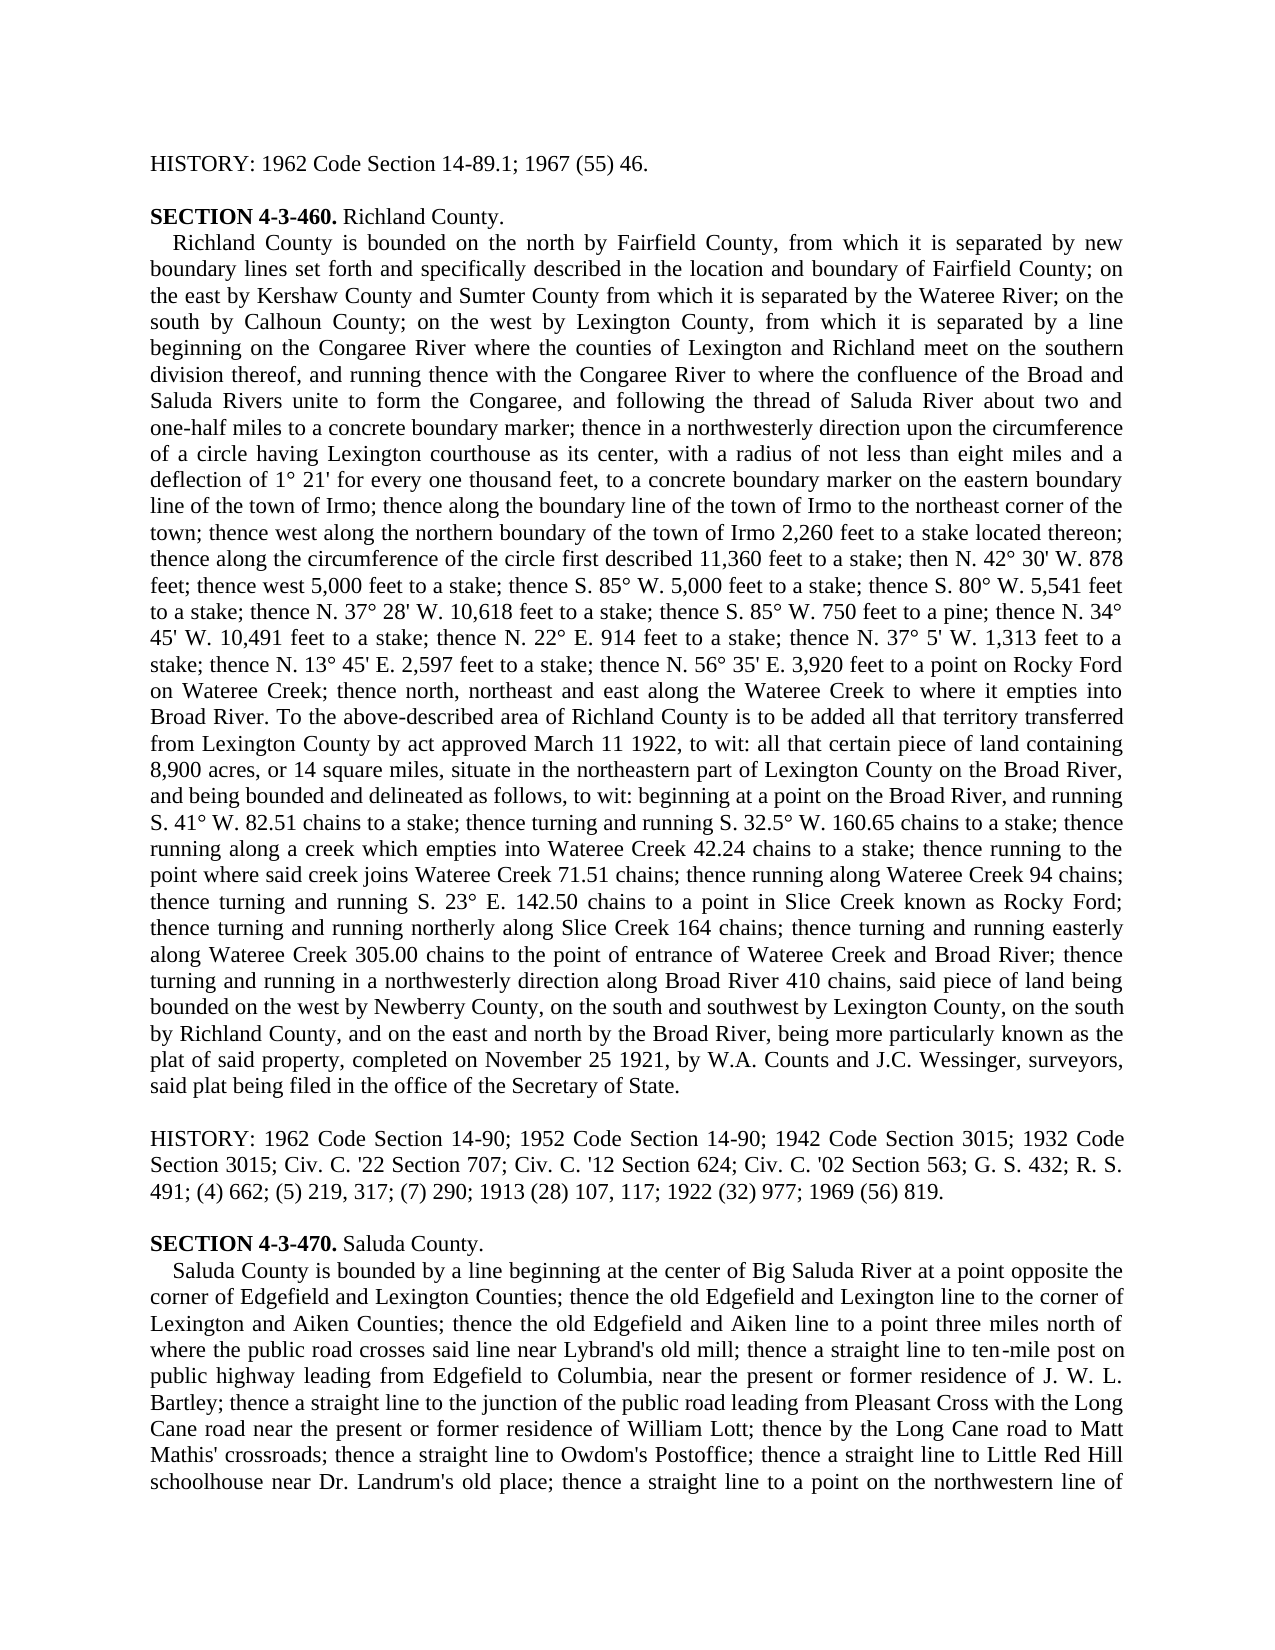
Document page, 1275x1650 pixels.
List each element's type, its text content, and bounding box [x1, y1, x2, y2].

text Richland County is bounded on the north by Fairfield County, from which it is separated by new boundary lines set forth and specifically described in the location and boundary of Fairfield County; on the east by Kershaw County and Sumter County from which it is separated by the Wateree River; on the south by Calhoun County; on the west by Lexington County, from which it is separated by a line beginning on the Congaree River where the counties of Lexington and Richland meet on the southern division thereof, and running thence with the Congaree River to where the confluence of the Broad and Saluda Rivers unite to form the Congaree, and following the thread of Saluda River about two and one-half miles to a concrete boundary marker; thence in a northwesterly direction upon the circumference of a circle having Lexington courthouse as its center, with a radius of not less than eight miles and a deflection of 1° 21' for every one thousand feet, to a concrete boundary marker on the eastern boundary line of the town of Irmo; thence along the boundary line of the town of Irmo to the northeast corner of the town; thence west along the northern boundary of the town of Irmo 2,260 feet to a stake located thereon; thence along the circumference of the circle first described 11,360 feet to a stake; then N. 42° 30' W. 878 feet; thence west 5,000 feet to a stake; thence S. 85° W. 5,000 feet to a stake; thence S. 80° W. 5,541 feet to a stake; thence N. 37° 28' W. 10,618 feet to a stake; thence S. 85° W. 750 feet to a pine; thence N. 34° 45' W. 10,491 feet to a stake; thence N. 22° E. 914 feet to a stake; thence N. 37° 5' W. 1,313 feet to a stake; thence N. 13° 45' E. 2,597 feet to a stake; thence N. 56° 35' E. 3,920 feet to a point on Rocky Ford on Wateree Creek; thence north, northeast and east along the Wateree Creek to where it empties into Broad River. To the above-described area of Richland County is to be added all that territory transferred from Lexington County by act approved March 11 1922, to wit: all that certain piece of land containing 8,900 acres, or 14 square miles, situate in the northeastern part of Lexington County on the Broad River, and being bounded and delineated as follows, to wit: beginning at a point on the Broad River, and running S. 41° W. 82.51 chains to a stake; thence turning and running S. 32.5° W. 160.65 chains to a stake; thence running along a creek which empties into Wateree Creek 42.24 chains to a stake; thence running to the point where said creek joins Wateree Creek 71.51 chains; thence running along Wateree Creek 94 chains; thence turning and running S. 23° E. 142.50 chains to a point in Slice Creek known as Rocky Ford; thence turning and running northerly along Slice Creek 164 chains; thence turning and running easterly along Wateree Creek 305.00 chains to the point of entrance of Wateree Creek and Broad River; thence turning and running in a northwesterly direction along Broad River 410 chains, said piece of land being bounded on the west by Newberry County, on the south and southwest by Lexington County, on the south by Richland County, and on the east and north by the Broad River, being more particularly known as the plat of said property, completed on November 25 1921, by W.A. Counts and J.C. Wessinger, surveyors, said plat being filed in the office of the Secretary of State. [150, 229, 1125, 1099]
text HISTORY: 1962 Code Section 14-89.1; 1967 (55) 46. [150, 150, 1125, 176]
text SECTION 4-3-460. Richland County. [150, 203, 1125, 229]
text SECTION 4-3-470. Saluda County. [150, 1231, 1125, 1257]
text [150, 1257, 1125, 1494]
text HISTORY: 1962 Code Section 14-90; 1952 Code Section 14-90; 1942 Code Section 3015; 1932 Code Section 3015; Civ. C. '22 Section 707; Civ. C. '12 Section 624; Civ. C. '02 Section 563; G. S. 432; R. S. 491; (4) 662; (5) 219, 317; (7) 290; 1913 (28) 107, 117; 1922 (32) 977; 1969 (56) 819. [150, 1125, 1125, 1204]
